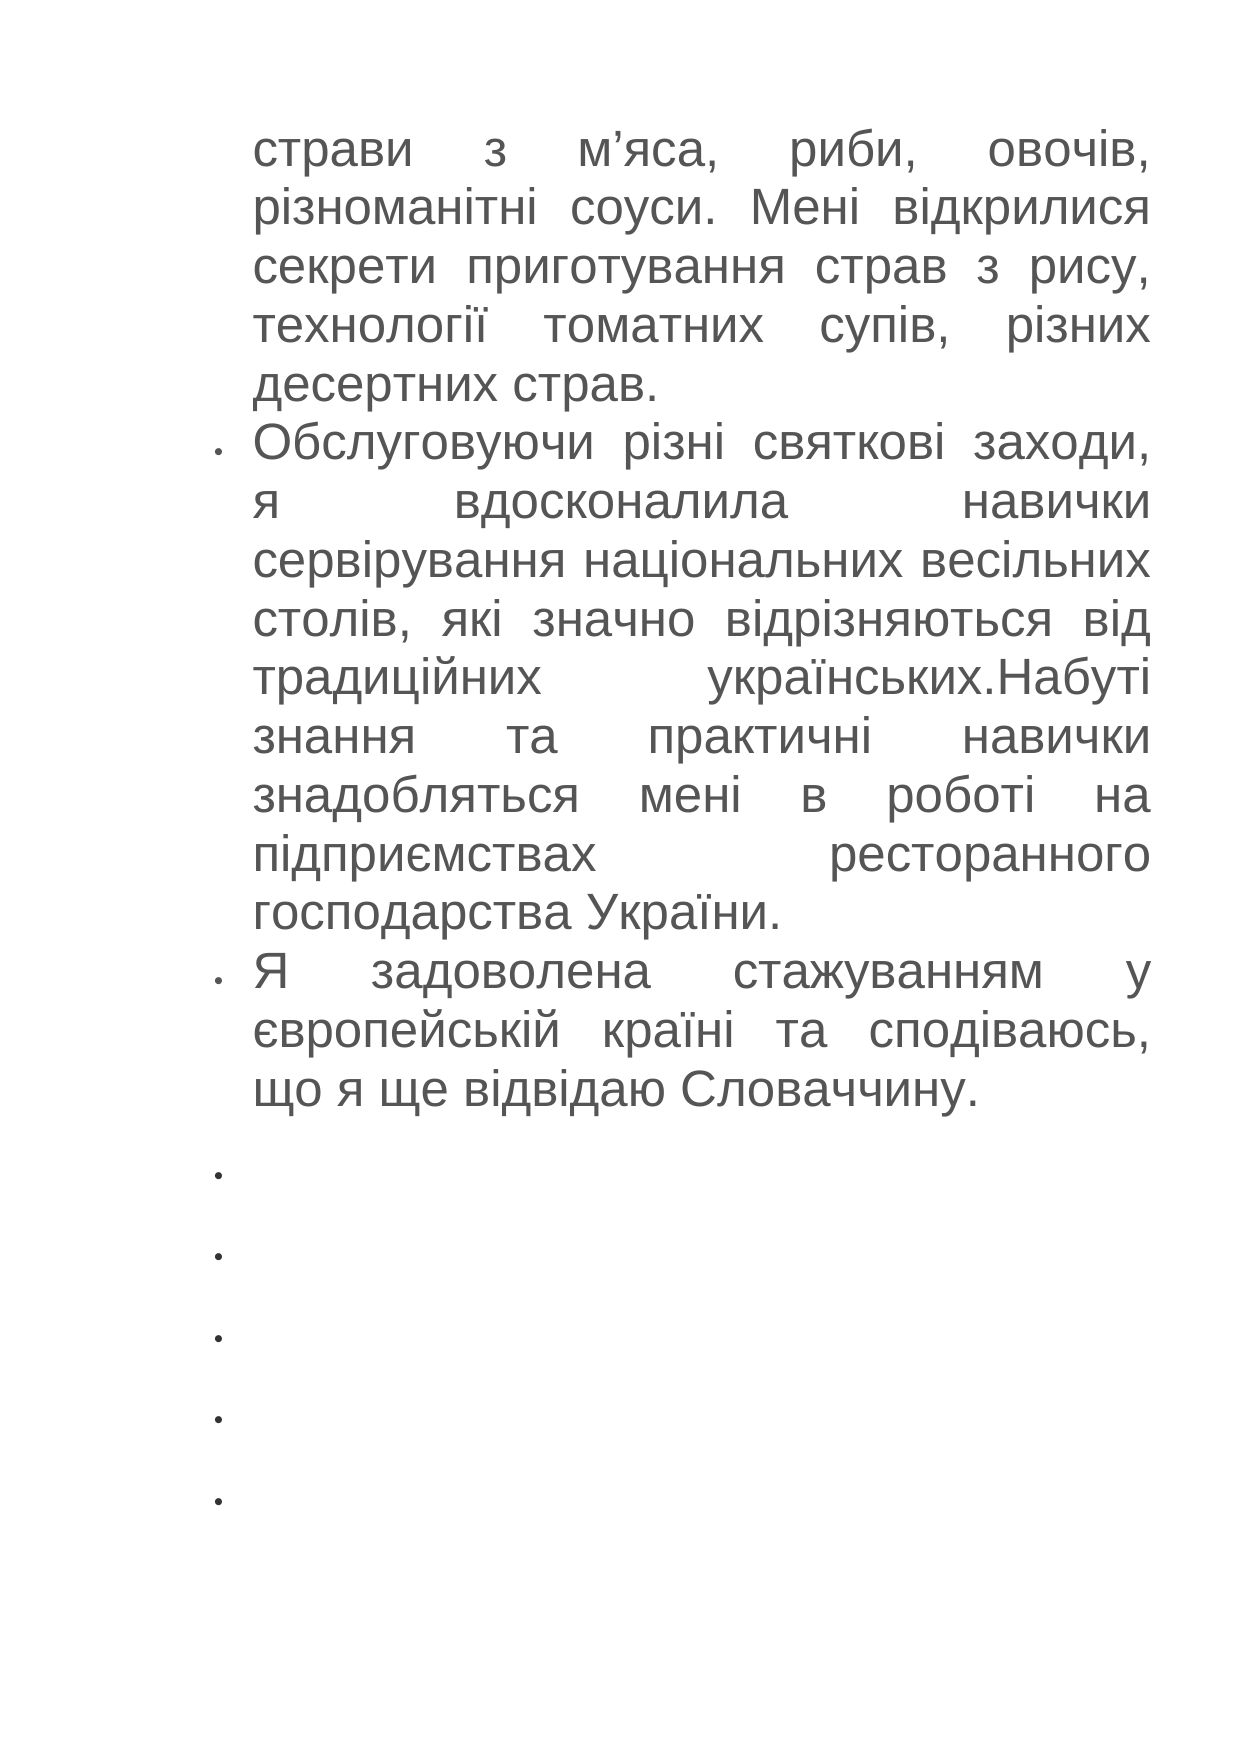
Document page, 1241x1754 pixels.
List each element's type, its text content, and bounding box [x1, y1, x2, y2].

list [215, 118, 1152, 412]
list Я задоволена стажуванням у європейській країні та сподіваюсь, що я ще відвідаю Словаччину. [215, 941, 1152, 1117]
list Обслуговуючи різні святкові заходи, я вдосконалила навички сервірування національних весільних столів, які значно відрізняються від традиційних українських.Набуті знання та практичні навички знадобляться мені в роботі на підприємствах ресторанного господарства України. [215, 412, 1152, 941]
